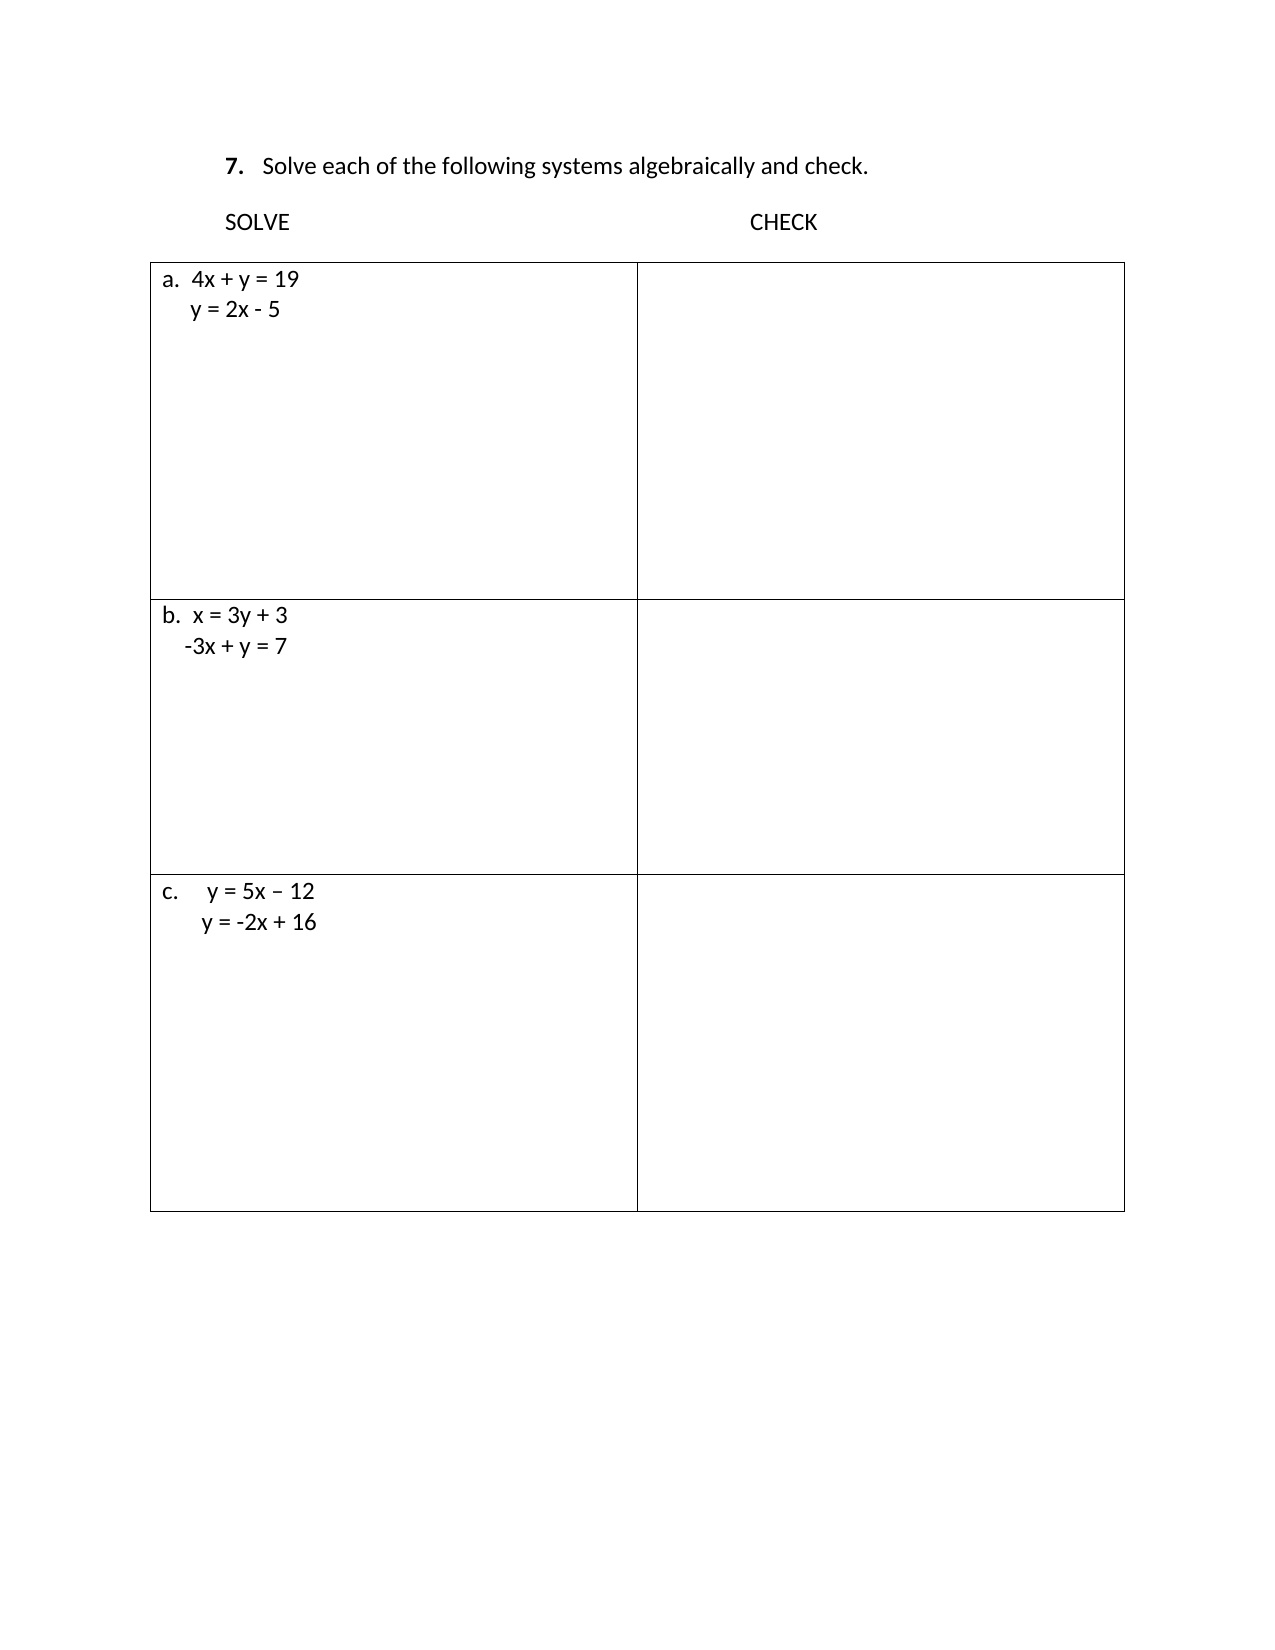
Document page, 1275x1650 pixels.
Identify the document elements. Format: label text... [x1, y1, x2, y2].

table_header [638, 263, 1124, 598]
text SOLVE CHECK [225, 206, 1125, 236]
list Solve each of the following systems algebraically and check. [225, 150, 1125, 181]
table_cell b. x = 3y + 3 -3x + y = 7 [151, 600, 637, 874]
table_cell [638, 875, 1124, 1211]
table_cell c. y = 5x – 12 y = -2x + 16 [151, 875, 637, 1211]
table_header a. 4x + y = 19 y = 2x - 5 [151, 263, 637, 598]
table_cell [638, 600, 1124, 874]
